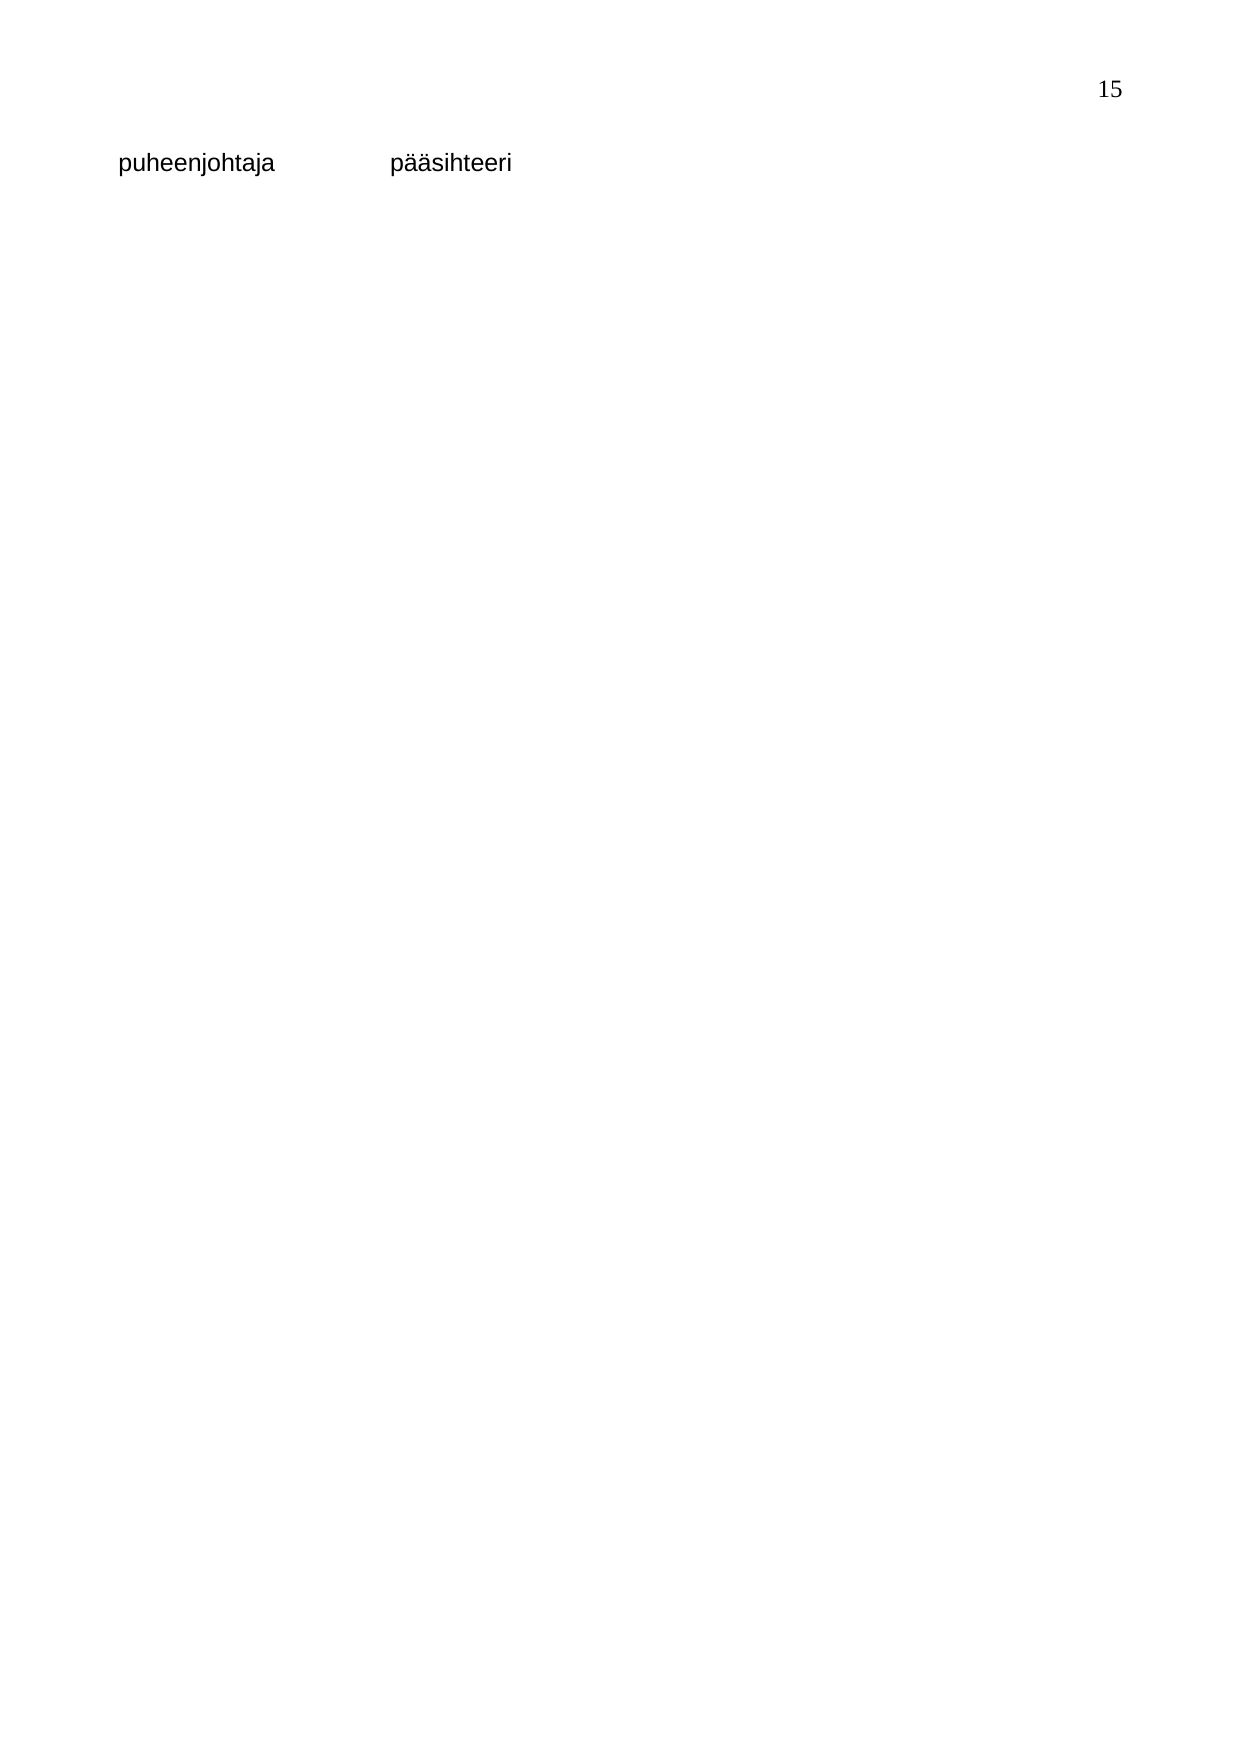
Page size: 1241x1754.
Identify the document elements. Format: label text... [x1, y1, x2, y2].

text puheenjohtaja pääsihteeri [118, 148, 1122, 176]
